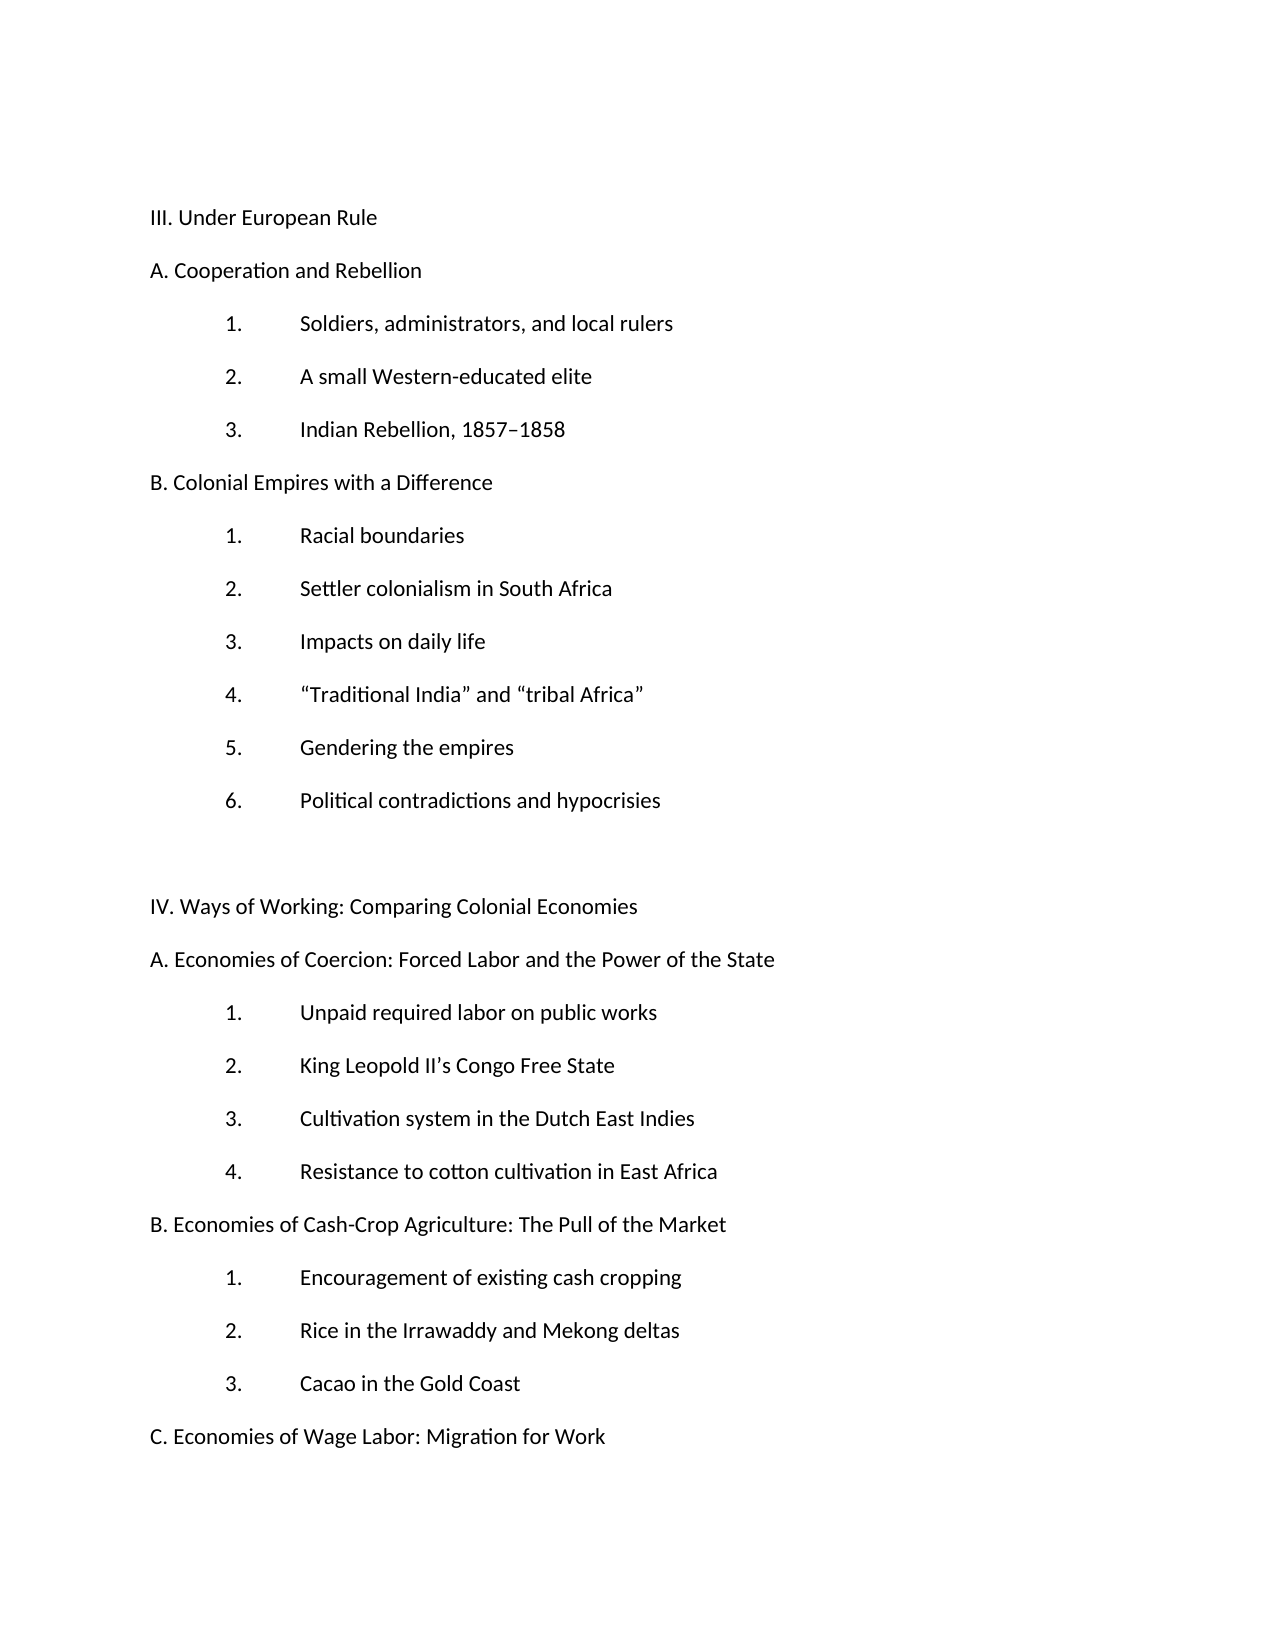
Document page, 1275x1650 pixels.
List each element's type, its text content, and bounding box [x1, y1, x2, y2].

text 2. Rice in the Irrawaddy and Mekong deltas [150, 1316, 1125, 1344]
text 4. Resistance to cotton cultivation in East Africa [150, 1157, 1125, 1185]
text 1. Racial boundaries [150, 521, 1125, 549]
text B. Colonial Empires with a Difference [150, 468, 1125, 496]
text 2. King Leopold II’s Congo Free State [150, 1051, 1125, 1079]
text 1. Soldiers, administrators, and local rulers [150, 309, 1125, 337]
text 1. Encouragement of existing cash cropping [150, 1263, 1125, 1291]
text A. Economies of Coercion: Forced Labor and the Power of the State [150, 945, 1125, 973]
text 3. Indian Rebellion, 1857–1858 [150, 415, 1125, 443]
text 3. Impacts on daily life [150, 627, 1125, 655]
text 6. Political contradictions and hypocrisies [150, 786, 1125, 814]
text B. Economies of Cash-Crop Agriculture: The Pull of the Market [150, 1210, 1125, 1238]
text 3. Cultivation system in the Dutch East Indies [150, 1104, 1125, 1132]
text 2. Settler colonialism in South Africa [150, 574, 1125, 602]
text A. Cooperation and Rebellion [150, 256, 1125, 284]
text 3. Cacao in the Gold Coast [150, 1369, 1125, 1397]
text 5. Gendering the empires [150, 733, 1125, 761]
text 2. A small Western-educated elite [150, 362, 1125, 390]
text III. Under European Rule [150, 203, 1125, 231]
text 4. “Traditional India” and “tribal Africa” [150, 680, 1125, 708]
text 1. Unpaid required labor on public works [150, 998, 1125, 1026]
text IV. Ways of Working: Comparing Colonial Economies [150, 892, 1125, 920]
text C. Economies of Wage Labor: Migration for Work [150, 1422, 1125, 1451]
